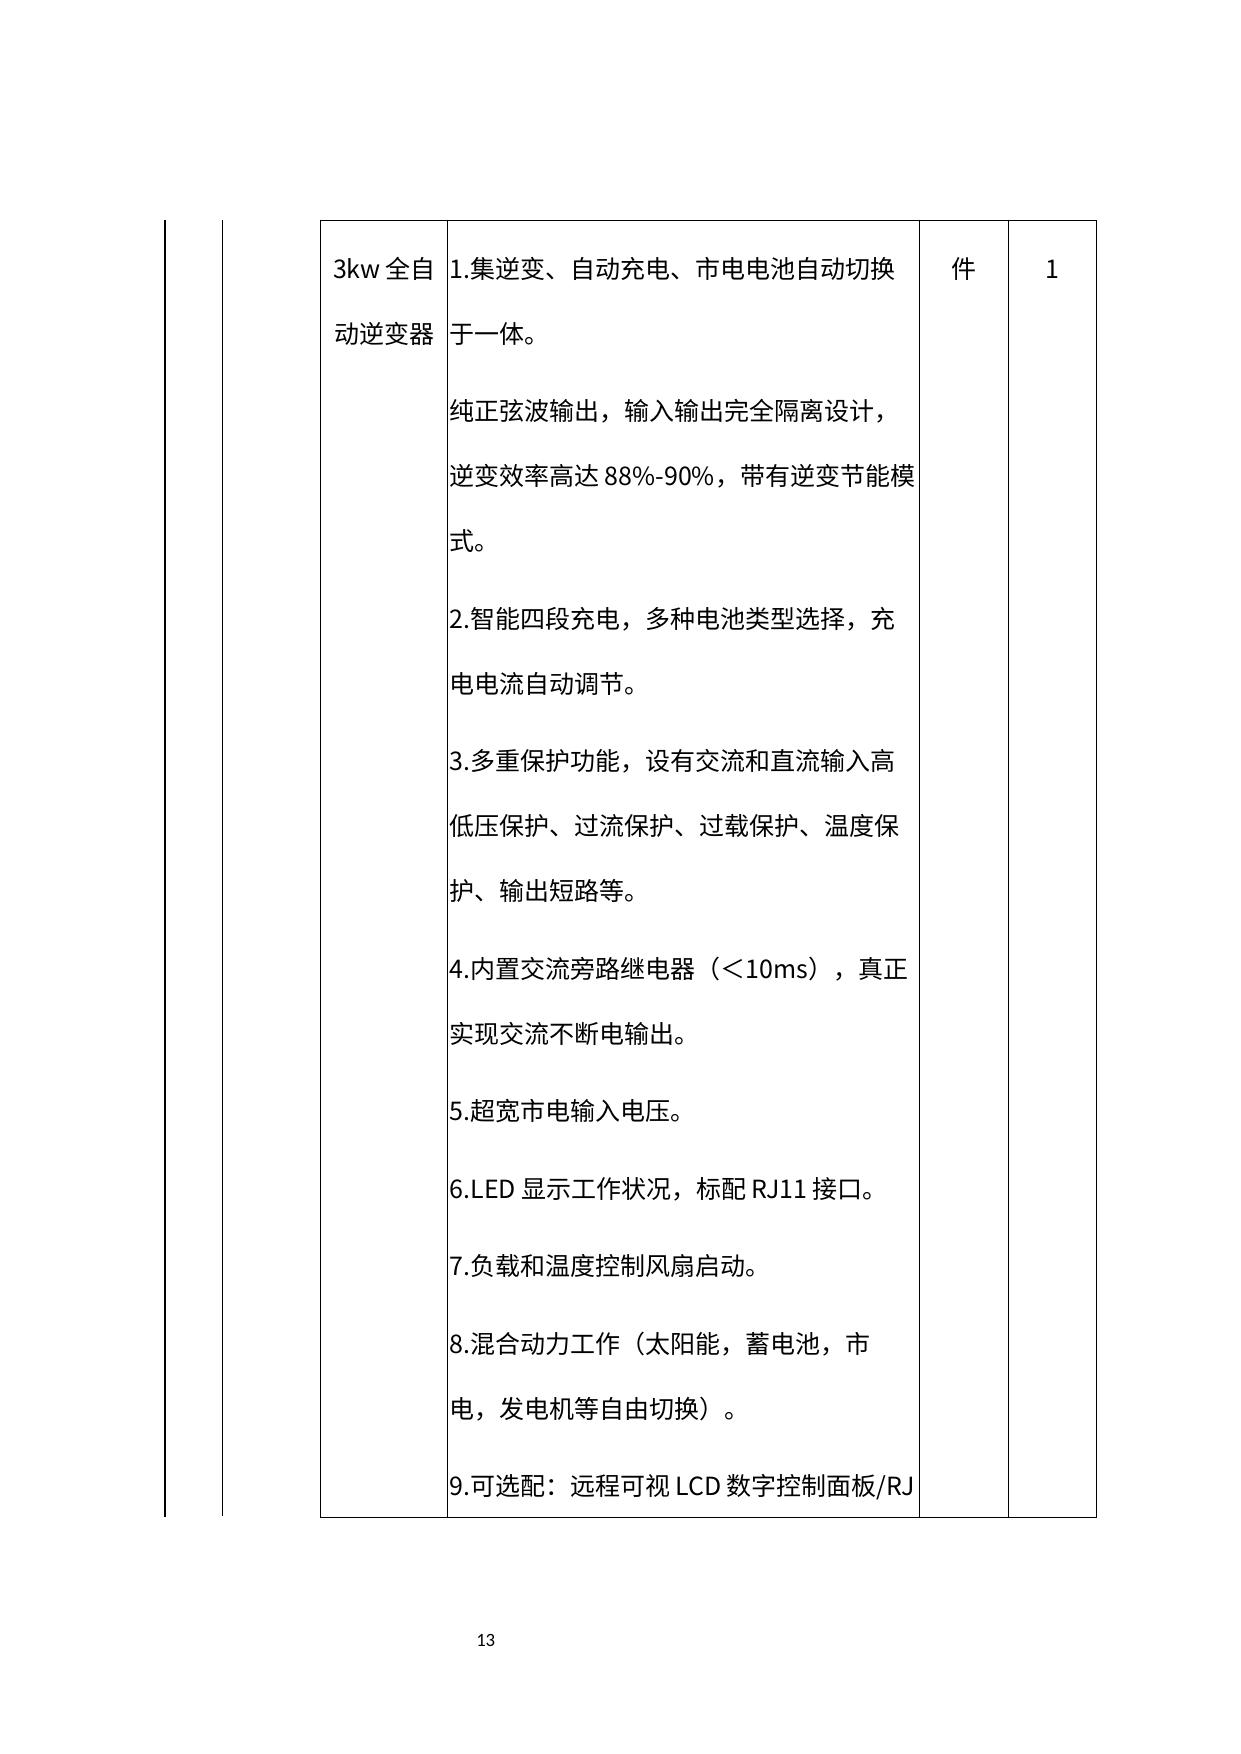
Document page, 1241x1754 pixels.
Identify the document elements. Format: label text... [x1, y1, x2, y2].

table_cell 3kw全自动逆变器 [321, 221, 447, 1517]
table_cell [448, 221, 919, 1517]
table_cell 件 [920, 221, 1008, 1517]
table_cell 1 [1009, 221, 1096, 1517]
